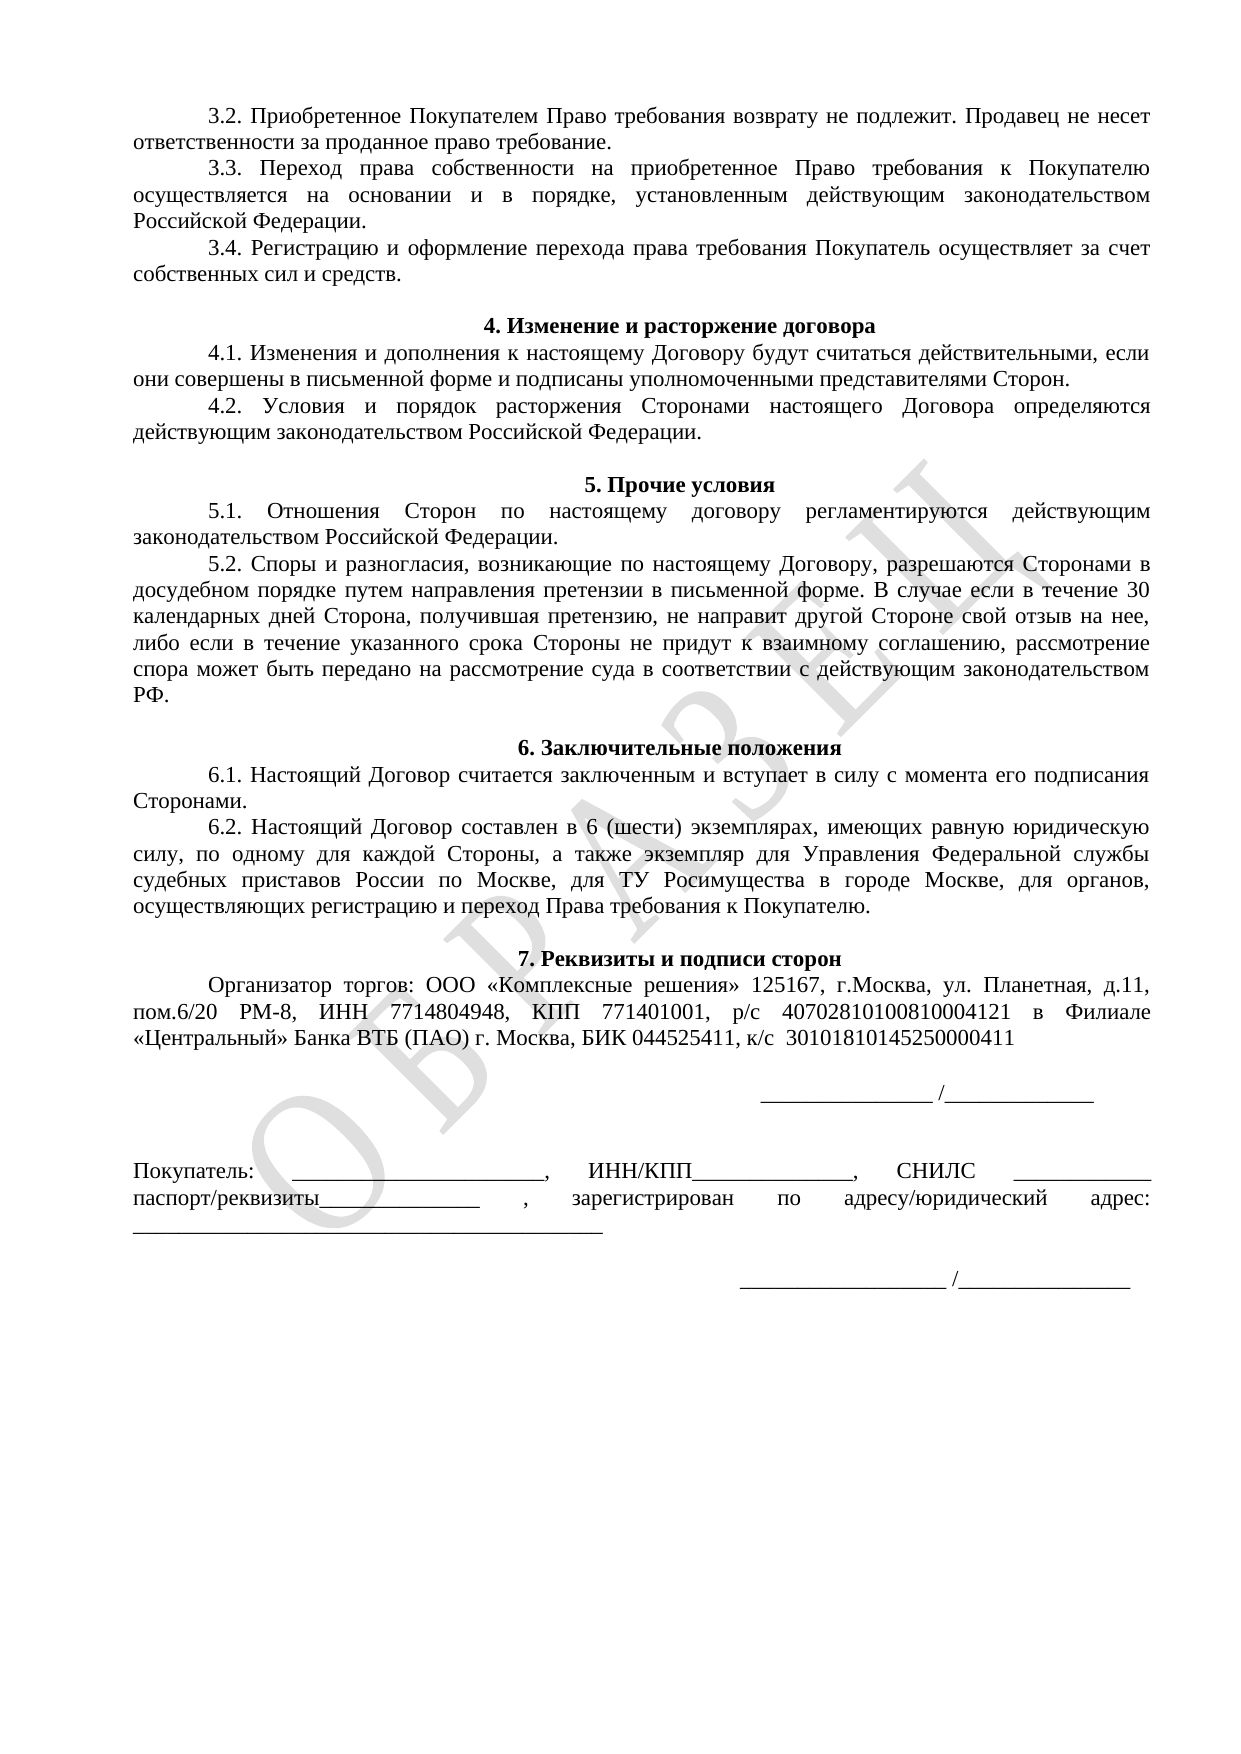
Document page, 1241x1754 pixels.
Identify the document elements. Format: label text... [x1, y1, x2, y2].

text 3.3. Переход права собственности на приобретенное Право требования к Покупателю осуществляется на основании и в порядке, установленным действующим законодательством Российской Федерации. [133, 154, 1152, 233]
text 4.1. Изменения и дополнения к настоящему Договору будут считаться действительными, если они совершены в письменной форме и подписаны уполномоченными представителями Сторон. [133, 339, 1152, 392]
text 5. Прочие условия [133, 471, 1152, 497]
text 7. Реквизиты и подписи сторон [133, 945, 1152, 971]
text Покупатель: ______________________, ИНН/КПП______________, СНИЛС ____________ паспорт/реквизиты______________ , зарегистрирован по адресу/юридический адрес: _________________________________________ [133, 1158, 1152, 1237]
text _______________ /_____________ [133, 1078, 1152, 1105]
text 6. Заключительные положения [133, 734, 1152, 761]
text 3.2. Приобретенное Покупателем Право требования возврату не подлежит. Продавец не несет ответственности за проданное право требование. [133, 102, 1152, 154]
text 6.1. Настоящий Договор считается заключенным и вступает в силу с момента его подписания Сторонами. [133, 761, 1152, 813]
text 6.2. Настоящий Договор составлен в 6 (шести) экземплярах, имеющих равную юридическую силу, по одному для каждой Стороны, а также экземпляр для Управления Федеральной службы судебных приставов России по Москве, для ТУ Росимущества в городе Москве, для органов, осуществляющих регистрацию и переход Права требования к Покупателю. [133, 813, 1152, 919]
text __________________ /_______________ [133, 1265, 1152, 1291]
text 5.2. Споры и разногласия, возникающие по настоящему Договору, разрешаются Сторонами в досудебном порядке путем направления претензии в письменной форме. В случае если в течение 30 календарных дней Сторона, получившая претензию, не направит другой Стороне свой отзыв на нее, либо если в течение указанного срока Стороны не придут к взаимному соглашению, рассмотрение спора может быть передано на рассмотрение суда в соответствии с действующим законодательством РФ. [133, 550, 1152, 708]
text 4. Изменение и расторжение договора [133, 313, 1152, 339]
text 3.4. Регистрацию и оформление перехода права требования Покупатель осуществляет за счет собственных сил и средств. [133, 233, 1152, 286]
text Организатор торгов: ООО «Комплексные решения» 125167, г.Москва, ул. Планетная, д.11, пом.6/20 РМ-8, ИНН 7714804948, КПП 771401001, р/с 40702810100810004121 в Филиале «Центральный» Банка ВТБ (ПАО) г. Москва, БИК 044525411, к/с 30101810145250000411 [133, 971, 1152, 1051]
text 4.2. Условия и порядок расторжения Сторонами настоящего Договора определяются действующим законодательством Российской Федерации. [133, 392, 1152, 444]
text 5.1. Отношения Сторон по настоящему договору регламентируются действующим законодательством Российской Федерации. [133, 497, 1152, 550]
